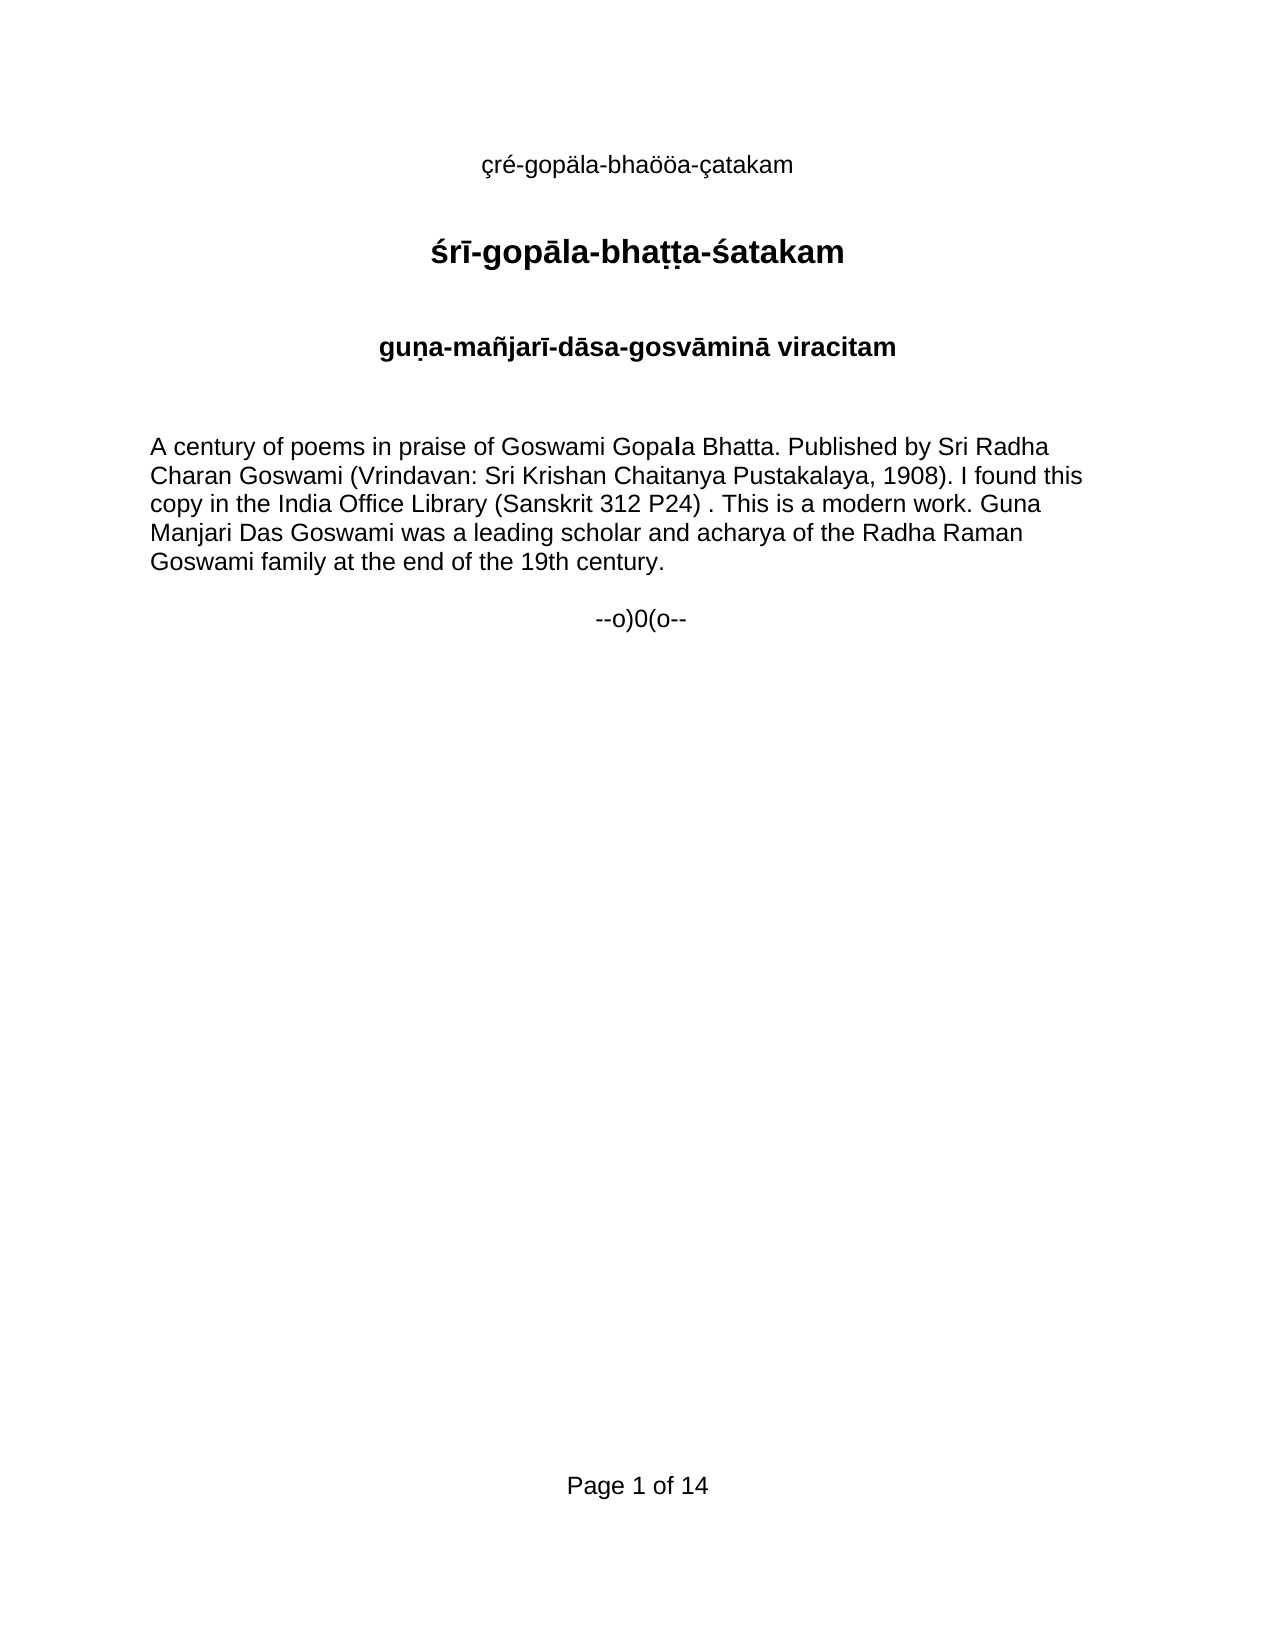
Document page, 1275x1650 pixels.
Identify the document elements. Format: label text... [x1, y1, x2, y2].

text --o)0(o-- [150, 604, 1125, 633]
text A century of poems in praise of Goswami Gopala Bhatta. Published by Sri Radha Charan Goswami (Vrindavan: Sri Krishan Chaitanya Pustakalaya, 1908). I found this copy in the India Office Library (Sanskrit 312 P24) . This is a modern work. Guna Manjari Das Goswami was a leading scholar and acharya of the Radha Raman Goswami family at the end of the 19th century. [150, 432, 1125, 576]
subtitle guṇa-mañjarī-dāsa-gosvāminā viracitam [150, 331, 1125, 362]
subtitle śrī-gopāla-bhaṭṭa-śatakam [150, 232, 1125, 271]
